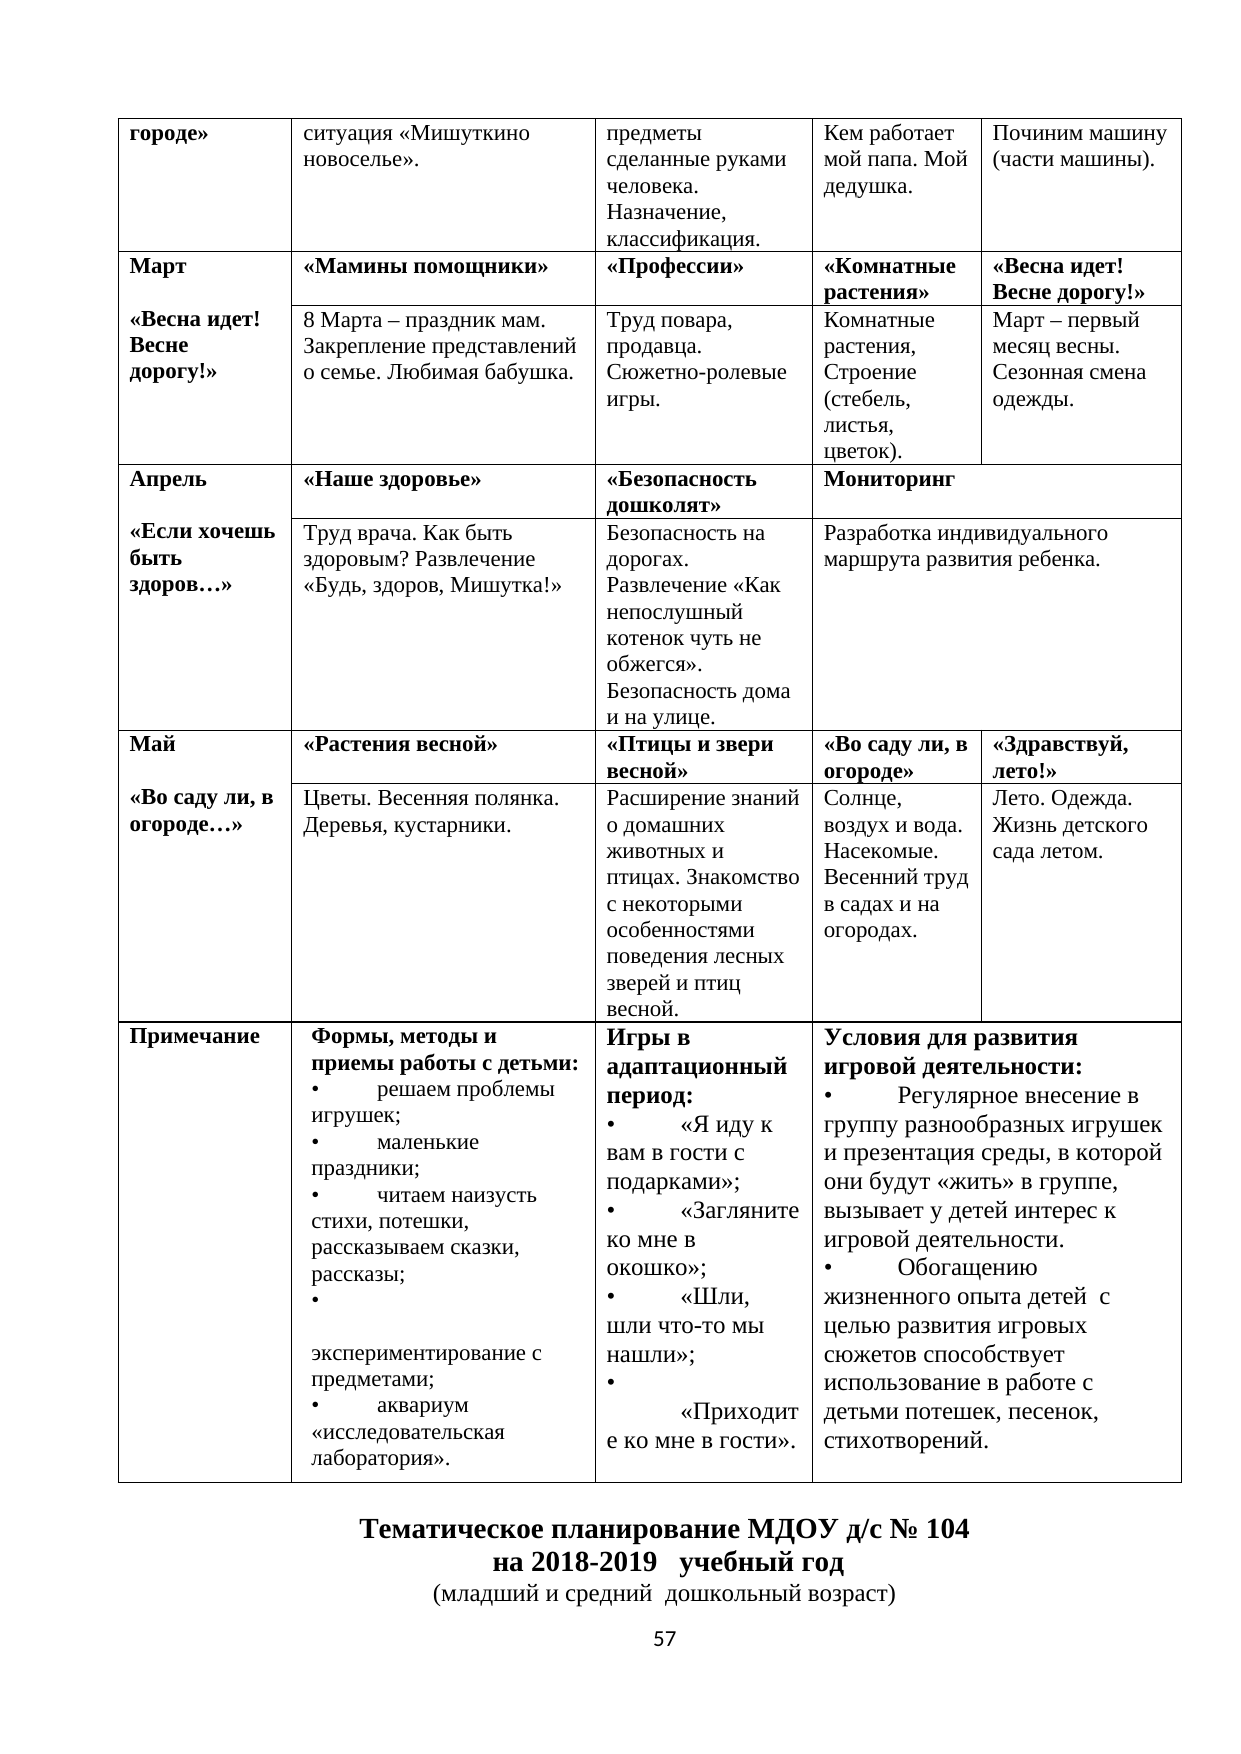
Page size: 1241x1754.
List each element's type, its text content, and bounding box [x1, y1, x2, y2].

table_cell Безопасность на дорогах. Развлечение «Как непослушный котенок чуть не обжегся». Безопасность дома и на улице. [596, 519, 812, 729]
table_cell Март – первый месяц весны. Сезонная смена одежды. [982, 306, 1181, 464]
table_cell «Комнатные растения» [813, 252, 981, 305]
table_cell Цветы. Весенняя полянка. Деревья, кустарники. [292, 784, 595, 1021]
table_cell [292, 119, 595, 251]
table_cell Лето. Одежда. Жизнь детского сада летом. [982, 784, 1181, 1021]
table_cell «Птицы и звери весной» [596, 731, 812, 783]
table_cell Солнце, воздух и вода. Насекомые. Весенний труд в садах и на огородах. [813, 784, 981, 1021]
text (младший и средний дошкольный возраст) [177, 1578, 1152, 1607]
table_cell Примечание [119, 1023, 291, 1482]
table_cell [982, 119, 1181, 251]
table_cell Игры в адаптационный период: • «Я иду к вам в гости с подарками»; • «Загляните ко мне в окошко»; • «Шли, шли что-то мы нашли»; • «Приходите ко мне в гости». [596, 1023, 812, 1482]
table_cell Разработка индивидуального маршрута развития ребенка. [813, 519, 1181, 729]
table_cell «Во саду ли, в огороде» [813, 731, 981, 783]
table_cell Мониторинг [813, 465, 1181, 518]
table_cell «Здравствуй, лето!» [982, 731, 1181, 783]
table_cell Условия для развития игровой деятельности: • Регулярное внесение в группу разнообразных игрушек и презентация среды, в которой они будут «жить» в группе, вызывает у детей интерес к игровой деятельности. • Обогащению жизненного опыта детей с целью развития игровых сюжетов способствует использование в работе с детьми потешек, песенок, стихотворений. [813, 1023, 1181, 1482]
table_cell «Растения весной» [292, 731, 595, 783]
table_cell Формы, методы и приемы работы с детьми: • решаем проблемы игрушек; • маленькие праздники; • читаем наизусть стихи, потешки, рассказываем сказки, рассказы; • экспериментирование с предметами; • аквариум «исследовательская лаборатория». [292, 1023, 595, 1482]
table_cell Расширение знаний о домашних животных и птицах. Знакомство с некоторыми особенностями поведения лесных зверей и птиц весной. [596, 784, 812, 1021]
table_cell 8 Марта – праздник мам. Закрепление представлений о семье. Любимая бабушка. [292, 306, 595, 464]
table_cell Труд повара, продавца. Сюжетно-ролевые игры. [596, 306, 812, 464]
table_cell Труд врача. Как быть здоровым? Развлечение «Будь, здоров, Мишутка!» [292, 519, 595, 729]
table_cell «Профессии» [596, 252, 812, 305]
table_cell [813, 119, 981, 251]
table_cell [596, 119, 812, 251]
table_cell Апрель «Если хочешь быть здоров…» [119, 465, 291, 729]
table_cell Март «Весна идет! Весне дорогу!» [119, 252, 291, 464]
text Тематическое планирование МДОУ д/с № 104 [177, 1511, 1152, 1544]
table_cell «Мамины помощники» [292, 252, 595, 305]
table_cell «Безопасность дошколят» [596, 465, 812, 518]
table_cell Комнатные растения, Строение (стебель, листья, цветок). [813, 306, 981, 464]
table_cell «Весна идет! Весне дорогу!» [982, 252, 1181, 305]
text на 2018-2019 учебный год [177, 1544, 1152, 1578]
table_cell «Наше здоровье» [292, 465, 595, 518]
table_cell Май «Во саду ли, в огороде…» [119, 731, 291, 1021]
